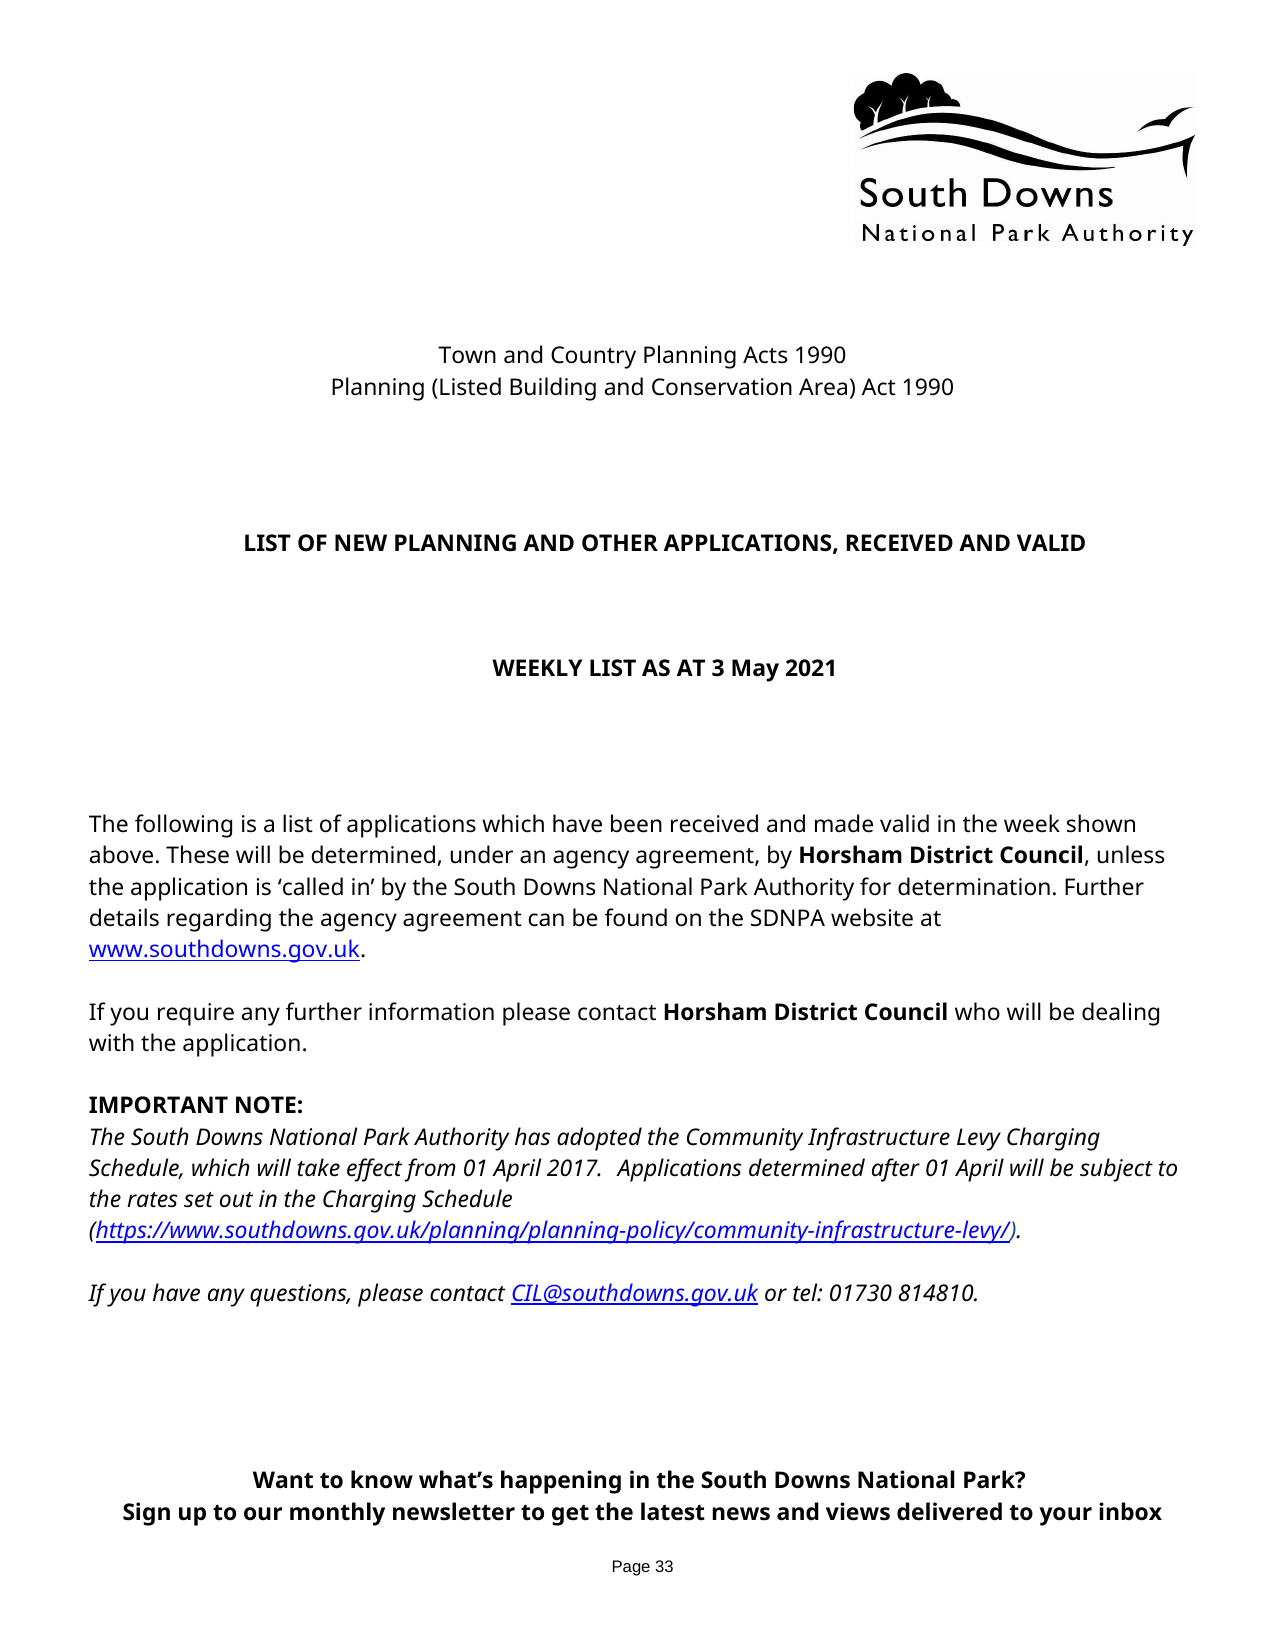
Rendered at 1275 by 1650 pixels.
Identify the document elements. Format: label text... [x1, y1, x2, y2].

text IMPORTANT NOTE: [89, 1089, 1196, 1121]
text Planning (Listed Building and Conservation Area) Act 1990 [89, 371, 1196, 402]
text If you have any questions, please contact CIL@southdowns.gov.uk or tel: 01730 814810. [89, 1277, 1196, 1308]
picture [853, 73, 1197, 246]
text If you require any further information please contact Horsham District Council who will be dealing with the application. [89, 996, 1196, 1058]
text The following is a list of applications which have been received and made valid in the week shown above. These will be determined, under an agency agreement, by Horsham District Council, unless the application is ‘called in’ by the South Downs National Park Authority for determination. Further details regarding the agency agreement can be found on the SDNPA website at www.southdowns.gov.uk. [89, 808, 1196, 964]
text Want to know what’s happening in the South Downs National Park? Sign up to our monthly newsletter to get the latest news and views delivered to your inbox [89, 1464, 1196, 1527]
text Town and Country Planning Acts 1990 [89, 339, 1196, 371]
text The South Downs National Park Authority has adopted the Community Infrastructure Levy Charging Schedule, which will take effect from 01 April 2017. Applications determined after 01 April will be subject to the rates set out in the Charging Schedule (https://www.southdowns.gov.uk/planning/planning-policy/community-infrastructure-levy/). [89, 1121, 1196, 1246]
text LIST OF NEW PLANNING AND OTHER APPLICATIONS, RECEIVED AND VALID [89, 527, 1241, 558]
text WEEKLY LIST AS AT 3 May 2021 [89, 652, 1241, 683]
